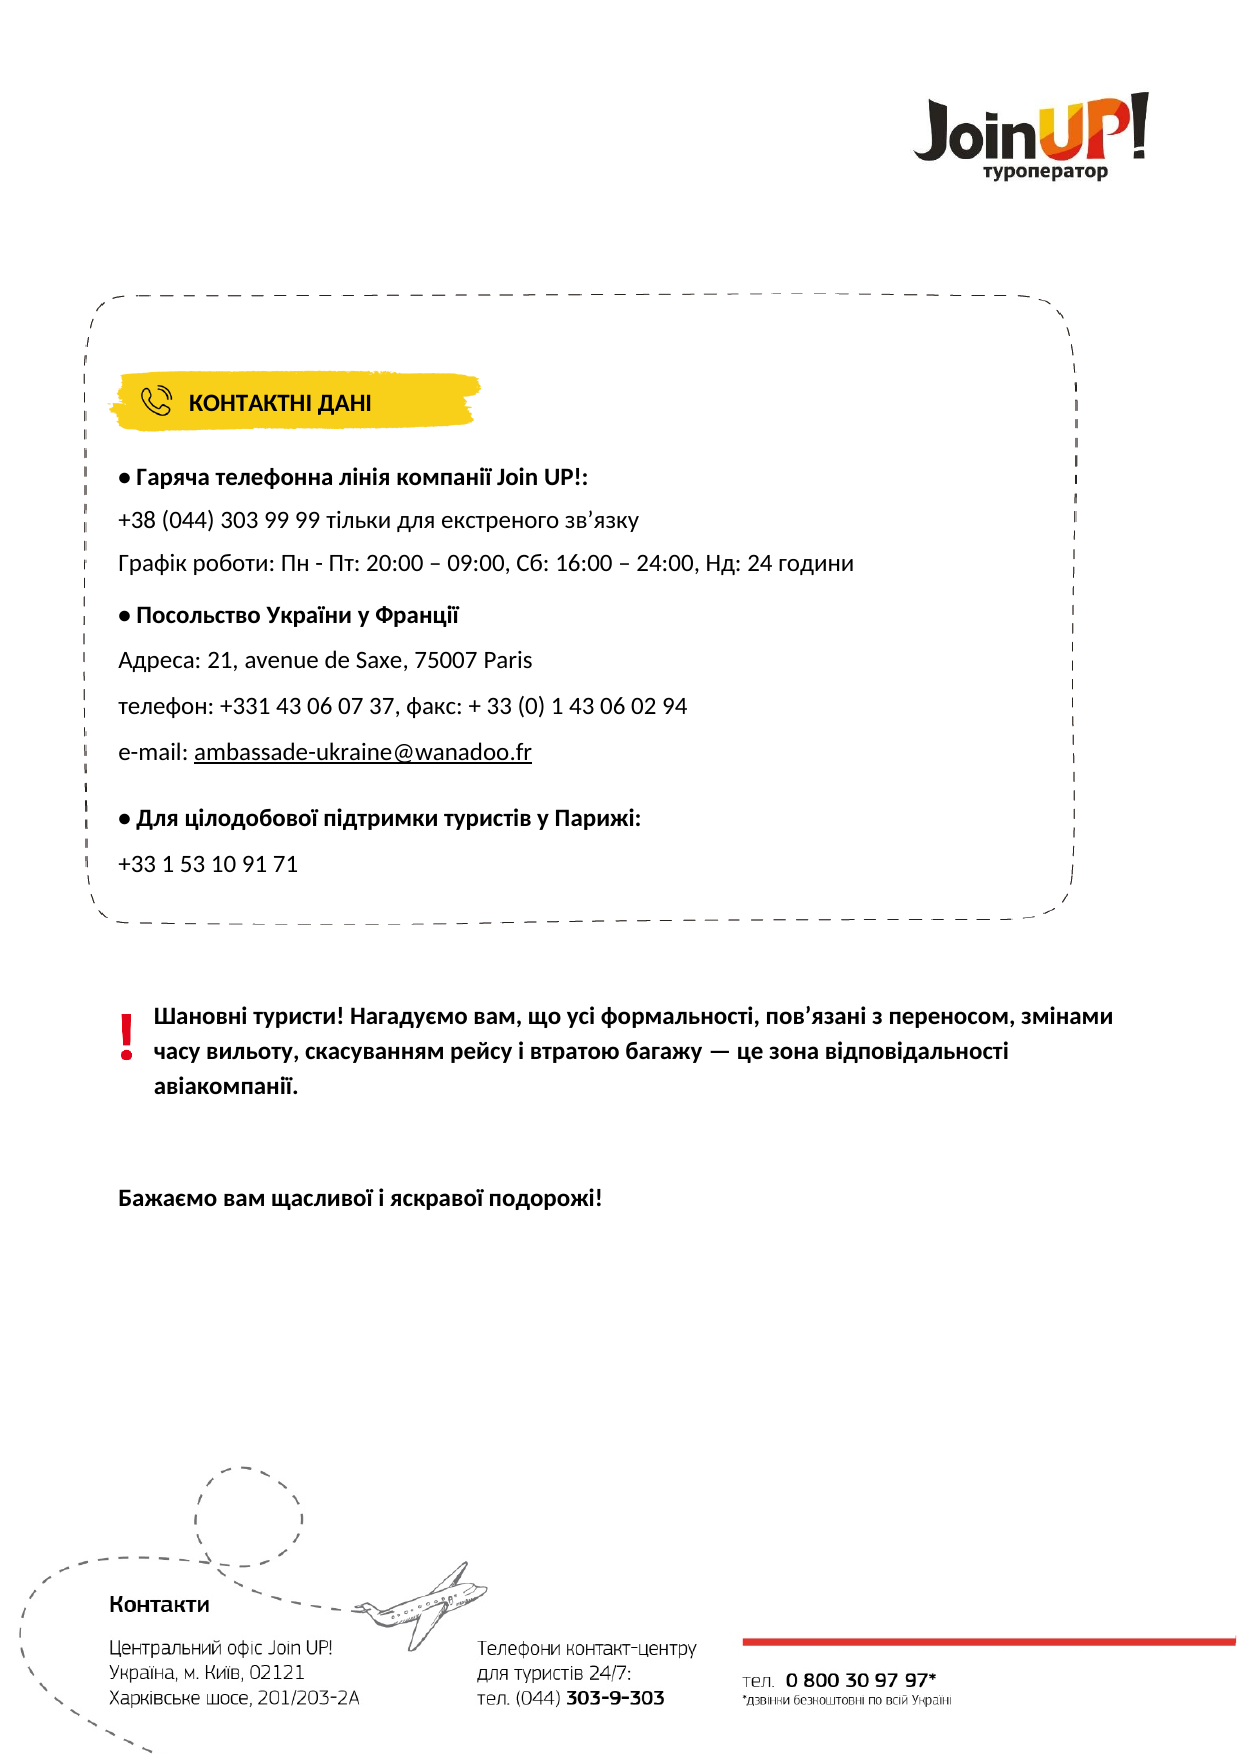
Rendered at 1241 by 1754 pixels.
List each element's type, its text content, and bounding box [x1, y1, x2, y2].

text • Для цілодобової підтримки туристів у Парижі: [118, 802, 1152, 833]
text телефон: +331 43 06 07 37, факс: + 33 (0) 1 43 06 02 94 [118, 690, 1152, 721]
text • Посольство України у Франції [118, 599, 1152, 629]
text Бажаємо вам щасливої і яскравої подорожі! [118, 1182, 1152, 1212]
text Шановні туристи! Нагадуємо вам, що усі формальності, пов’язані з переносом, змінами часу вильоту, скасуванням рейсу і втратою багажу — це зона відповідальності авіакомпанії. [153, 1000, 1152, 1101]
text e-mail: ambassade-ukraine@wanadoo.fr [118, 736, 1152, 766]
picture [887, 44, 1153, 231]
picture [119, 1012, 133, 1062]
text КОНТАКТНІ ДАНІ [189, 387, 1152, 418]
text • Гаряча телефонна лінія компанії Join UP!: [118, 461, 1152, 492]
text Графік роботи: Пн - Пт: 20:00 – 09:00, Сб: 16:00 – 24:00, Нд: 24 години [118, 547, 1152, 578]
text +33 1 53 10 91 71 [118, 848, 1152, 879]
picture [0, 1457, 1237, 1754]
text Адреса: 21, avenue de Saxe, 75007 Paris [118, 644, 1152, 675]
picture [71, 286, 1092, 932]
text +38 (044) 303 99 99 тільки для екстреного зв’язку [118, 504, 1152, 535]
